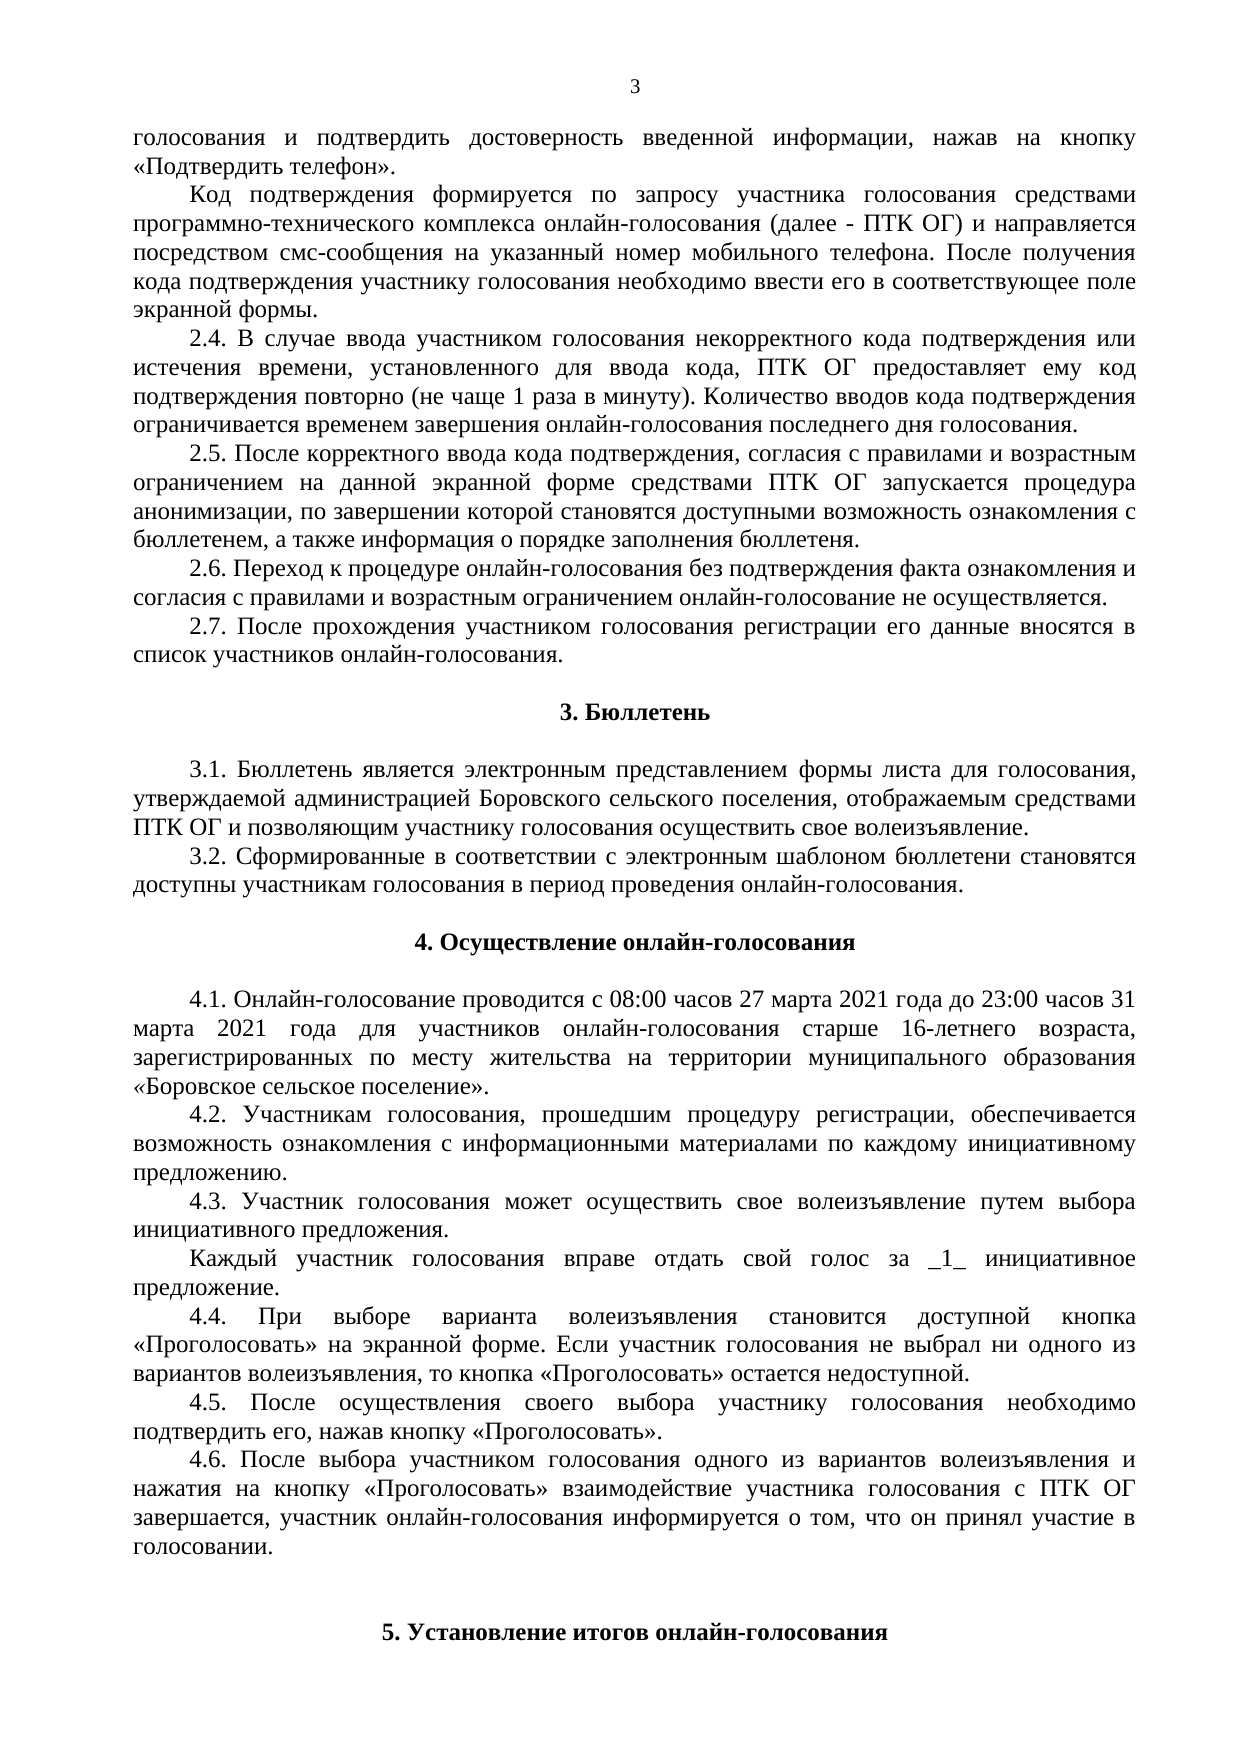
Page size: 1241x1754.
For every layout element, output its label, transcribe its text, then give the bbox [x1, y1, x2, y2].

text 3.1. Бюллетень является электронным представлением формы листа для голосования, утверждаемой администрацией Боровского сельского поселения, отображаемым средствами ПТК ОГ и позволяющим участнику голосования осуществить свое волеизъявление. [133, 754, 1137, 841]
title 5. Установление итогов онлайн-голосования [133, 1617, 1137, 1646]
text 4.2. Участникам голосования, прошедшим процедуру регистрации, обеспечивается возможность ознакомления с информационными материалами по каждому инициативному предложению. [133, 1099, 1137, 1186]
text Каждый участник голосования вправе отдать свой голос за _1_ инициативное предложение. [133, 1243, 1137, 1301]
text Код подтверждения формируется по запросу участника голосования средствами программно-технического комплекса онлайн-голосования (далее - ПТК ОГ) и направляется посредством смс-сообщения на указанный номер мобильного телефона. После получения кода подтверждения участнику голосования необходимо ввести его в соответствующее поле экранной формы. [133, 179, 1137, 323]
text 3.2. Сформированные в соответствии с электронным шаблоном бюллетени становятся доступны участникам голосования в период проведения онлайн-голосования. [133, 841, 1137, 898]
text 4.6. После выбора участником голосования одного из вариантов волеизъявления и нажатия на кнопку «Проголосовать» взаимодействие участника голосования с ПТК ОГ завершается, участник онлайн-голосования информируется о том, что он принял участие в голосовании. [133, 1444, 1137, 1559]
title 3. Бюллетень [133, 697, 1137, 726]
text 2.6. Переход к процедуре онлайн-голосования без подтверждения факта ознакомления и согласия с правилами и возрастным ограничением онлайн-голосование не осуществляется. [133, 553, 1137, 611]
text 4.1. Онлайн-голосование проводится с 08:00 часов 27 марта 2021 года до 23:00 часов 31 марта 2021 года для участников онлайн-голосования старше 16-летнего возраста, зарегистрированных по месту жительства на территории муниципального образования «Боровское сельское поселение». [133, 984, 1137, 1099]
text 2.5. После корректного ввода кода подтверждения, согласия с правилами и возрастным ограничением на данной экранной форме средствами ПТК ОГ запускается процедура анонимизации, по завершении которой становятся доступными возможность ознакомления с бюллетенем, а также информация о порядке заполнения бюллетеня. [133, 438, 1137, 553]
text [133, 122, 1137, 179]
text 4.3. Участник голосования может осуществить свое волеизъявление путем выбора инициативного предложения. [133, 1186, 1137, 1243]
title 4. Осуществление онлайн-голосования [133, 927, 1137, 956]
text 4.4. При выборе варианта волеизъявления становится доступной кнопка «Проголосовать» на экранной форме. Если участник голосования не выбрал ни одного из вариантов волеизъявления, то кнопка «Проголосовать» остается недоступной. [133, 1301, 1137, 1387]
text 2.4. В случае ввода участником голосования некорректного кода подтверждения или истечения времени, установленного для ввода кода, ПТК ОГ предоставляет ему код подтверждения повторно (не чаще 1 раза в минуту). Количество вводов кода подтверждения ограничивается временем завершения онлайн-голосования последнего дня голосования. [133, 323, 1137, 438]
text 2.7. После прохождения участником голосования регистрации его данные вносятся в список участников онлайн-голосования. [133, 611, 1137, 668]
text 4.5. После осуществления своего выбора участнику голосования необходимо подтвердить его, нажав кнопку «Проголосовать». [133, 1387, 1137, 1444]
